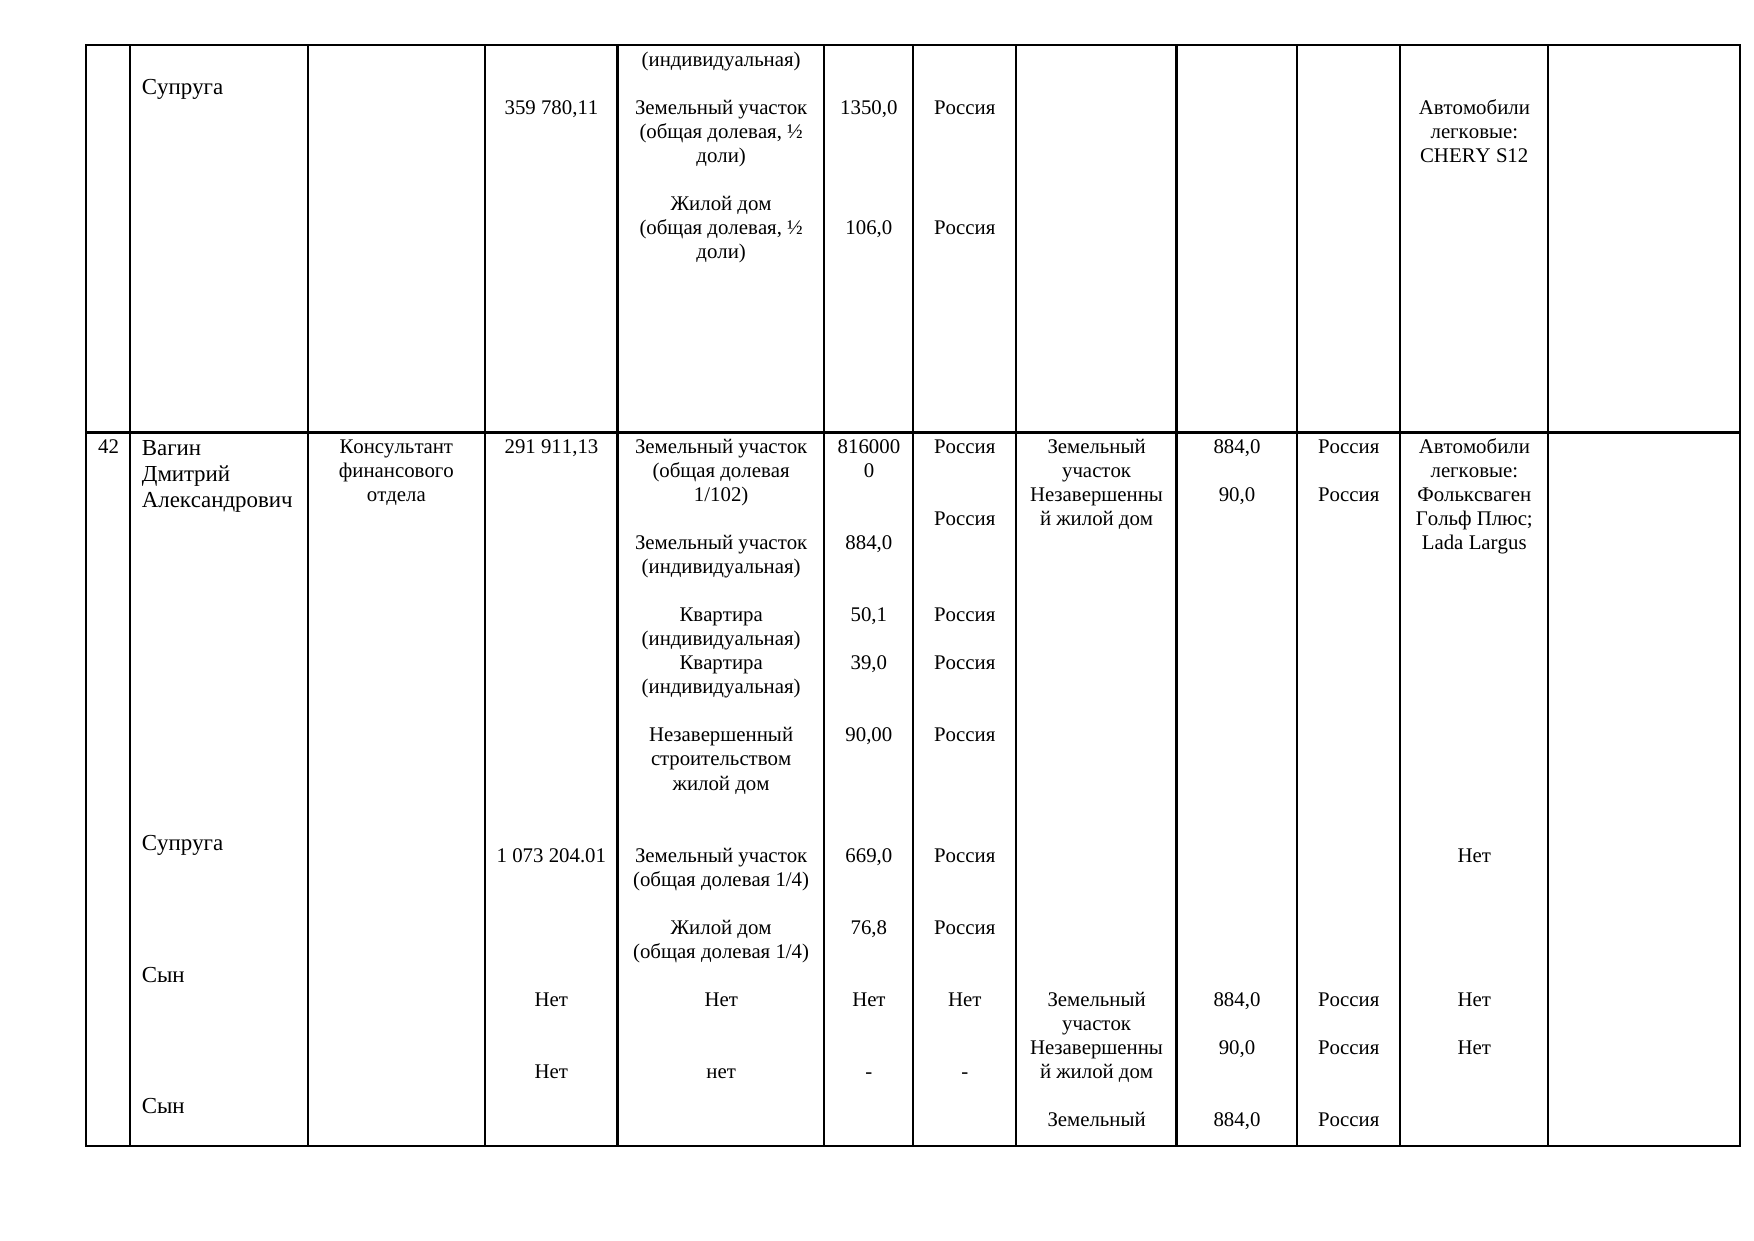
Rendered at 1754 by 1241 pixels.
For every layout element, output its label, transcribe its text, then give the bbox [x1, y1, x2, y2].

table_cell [619, 46, 823, 431]
table_cell [1549, 434, 1739, 1145]
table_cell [914, 434, 1015, 1145]
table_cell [825, 46, 912, 431]
table_cell 41 [87, 46, 129, 431]
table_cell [619, 434, 823, 1145]
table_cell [1017, 434, 1175, 1145]
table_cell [825, 434, 912, 1145]
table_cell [914, 46, 1015, 431]
table_cell [1178, 46, 1296, 431]
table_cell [131, 434, 307, 1145]
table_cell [309, 46, 484, 431]
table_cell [486, 434, 616, 1145]
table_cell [131, 46, 307, 431]
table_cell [1298, 434, 1399, 1145]
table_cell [486, 46, 616, 431]
table_cell 42 [87, 434, 129, 1145]
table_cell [309, 434, 484, 1145]
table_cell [1401, 46, 1547, 431]
table_cell [1298, 46, 1399, 431]
table_cell [1017, 46, 1175, 431]
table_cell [1178, 434, 1296, 1145]
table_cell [1401, 434, 1547, 1145]
table_cell [1549, 46, 1739, 431]
